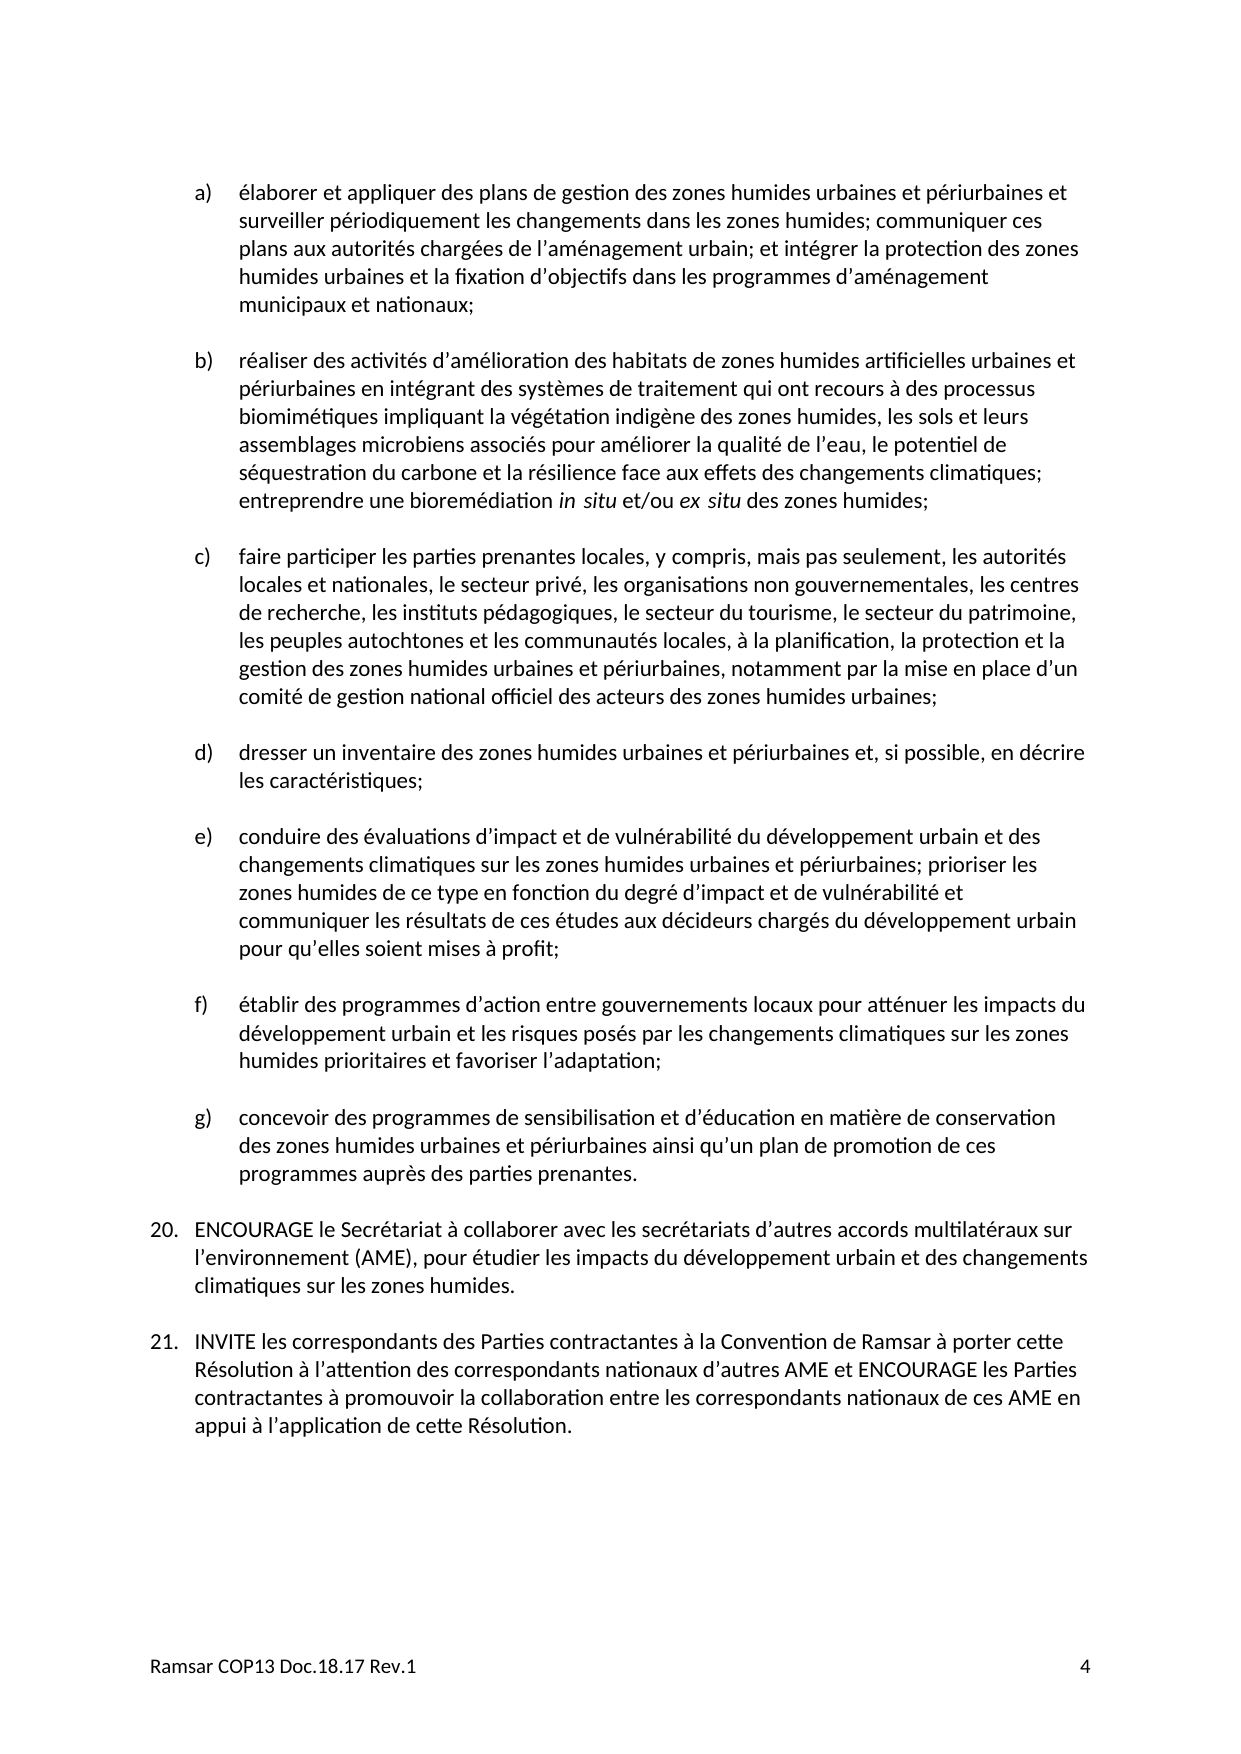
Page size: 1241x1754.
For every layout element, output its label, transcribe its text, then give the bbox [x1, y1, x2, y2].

text 20. ENCOURAGE le Secrétariat à collaborer avec les secrétariats d’autres accords multilatéraux sur l’environnement (AME), pour étudier les impacts du développement urbain et des changements climatiques sur les zones humides. [150, 1215, 1090, 1299]
text b) réaliser des activités d’amélioration des habitats de zones humides artificielles urbaines et périurbaines en intégrant des systèmes de traitement qui ont recours à des processus biomimétiques impliquant la végétation indigène des zones humides, les sols et leurs assemblages microbiens associés pour améliorer la qualité de l’eau, le potentiel de séquestration du carbone et la résilience face aux effets des changements climatiques; entreprendre une bioremédiation in situ et/ou ex situ des zones humides; [194, 346, 1090, 514]
text c) faire participer les parties prenantes locales, y compris, mais pas seulement, les autorités locales et nationales, le secteur privé, les organisations non gouvernementales, les centres de recherche, les instituts pédagogiques, le secteur du tourisme, le secteur du patrimoine, les peuples autochtones et les communautés locales, à la planification, la protection et la gestion des zones humides urbaines et périurbaines, notamment par la mise en place d’un comité de gestion national officiel des acteurs des zones humides urbaines; [194, 542, 1090, 710]
text g) concevoir des programmes de sensibilisation et d’éducation en matière de conservation des zones humides urbaines et périurbaines ainsi qu’un plan de promotion de ces programmes auprès des parties prenantes. [194, 1103, 1090, 1187]
text f) établir des programmes d’action entre gouvernements locaux pour atténuer les impacts du développement urbain et les risques posés par les changements climatiques sur les zones humides prioritaires et favoriser l’adaptation; [194, 991, 1090, 1075]
text 21. INVITE les correspondants des Parties contractantes à la Convention de Ramsar à porter cette Résolution à l’attention des correspondants nationaux d’autres AME et ENCOURAGE les Parties contractantes à promouvoir la collaboration entre les correspondants nationaux de ces AME en appui à l’application de cette Résolution. [150, 1327, 1090, 1439]
text d) dresser un inventaire des zones humides urbaines et périurbaines et, si possible, en décrire les caractéristiques; [194, 738, 1090, 794]
text e) conduire des évaluations d’impact et de vulnérabilité du développement urbain et des changements climatiques sur les zones humides urbaines et périurbaines; prioriser les zones humides de ce type en fonction du degré d’impact et de vulnérabilité et communiquer les résultats de ces études aux décideurs chargés du développement urbain pour qu’elles soient mises à profit; [194, 822, 1090, 963]
text a) élaborer et appliquer des plans de gestion des zones humides urbaines et périurbaines et surveiller périodiquement les changements dans les zones humides; communiquer ces plans aux autorités chargées de l’aménagement urbain; et intégrer la protection des zones humides urbaines et la fixation d’objectifs dans les programmes d’aménagement municipaux et nationaux; [194, 178, 1090, 318]
